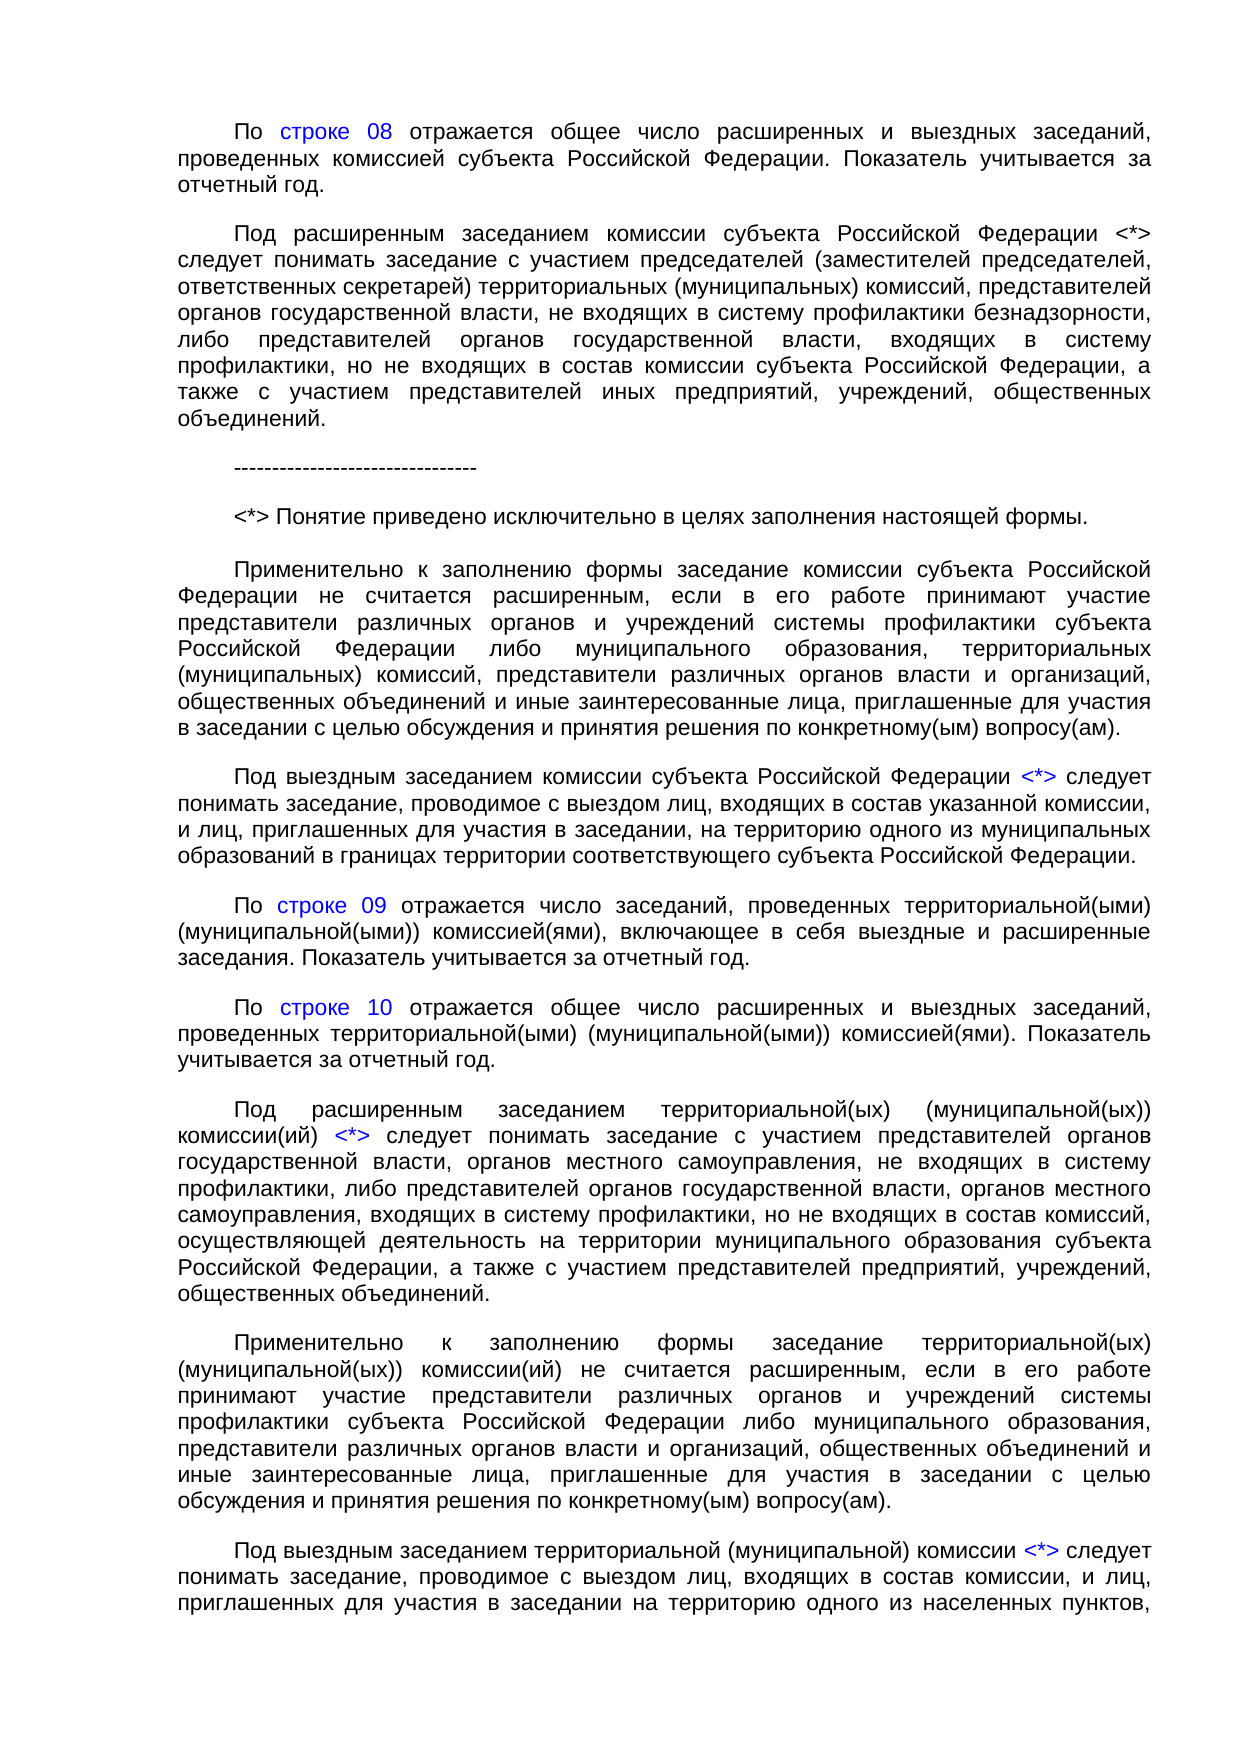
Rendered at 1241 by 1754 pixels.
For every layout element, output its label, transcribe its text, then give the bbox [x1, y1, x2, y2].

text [177, 1537, 1152, 1616]
text По строке 08 отражается общее число расширенных и выездных заседаний, проведенных комиссией субъекта Российской Федерации. Показатель учитывается за отчетный год. [177, 118, 1152, 197]
text <*> Понятие приведено исключительно в целях заполнения настоящей формы. [177, 503, 1152, 529]
text Под выездным заседанием комиссии субъекта Российской Федерации <*> следует понимать заседание, проводимое с выездом лиц, входящих в состав указанной комиссии, и лиц, приглашенных для участия в заседании, на территорию одного из муниципальных образований в границах территории соответствующего субъекта Российской Федерации. [177, 763, 1152, 869]
text Применительно к заполнению формы заседание комиссии субъекта Российской Федерации не считается расширенным, если в его работе принимают участие представители различных органов и учреждений системы профилактики субъекта Российской Федерации либо муниципального образования, территориальных (муниципальных) комиссий, представители различных органов власти и организаций, общественных объединений и иные заинтересованные лица, приглашенные для участия в заседании с целью обсуждения и принятия решения по конкретному(ым) вопросу(ам). [177, 556, 1152, 740]
text -------------------------------- [177, 454, 1152, 480]
text По строке 09 отражается число заседаний, проведенных территориальной(ыми) (муниципальной(ыми)) комиссией(ями), включающее в себя выездные и расширенные заседания. Показатель учитывается за отчетный год. [177, 892, 1152, 971]
text Применительно к заполнению формы заседание территориальной(ых) (муниципальной(ых)) комиссии(ий) не считается расширенным, если в его работе принимают участие представители различных органов и учреждений системы профилактики субъекта Российской Федерации либо муниципального образования, представители различных органов власти и организаций, общественных объединений и иные заинтересованные лица, приглашенные для участия в заседании с целью обсуждения и принятия решения по конкретному(ым) вопросу(ам). [177, 1329, 1152, 1514]
text Под расширенным заседанием комиссии субъекта Российской Федерации <*> следует понимать заседание с участием председателей (заместителей председателей, ответственных секретарей) территориальных (муниципальных) комиссий, представителей органов государственной власти, не входящих в систему профилактики безнадзорности, либо представителей органов государственной власти, входящих в систему профилактики, но не входящих в состав комиссии субъекта Российской Федерации, а также с участием представителей иных предприятий, учреждений, общественных объединений. [177, 220, 1152, 431]
text Под расширенным заседанием территориальной(ых) (муниципальной(ых)) комиссии(ий) <*> следует понимать заседание с участием представителей органов государственной власти, органов местного самоуправления, не входящих в систему профилактики, либо представителей органов государственной власти, органов местного самоуправления, входящих в систему профилактики, но не входящих в состав комиссий, осуществляющей деятельность на территории муниципального образования субъекта Российской Федерации, а также с участием представителей предприятий, учреждений, общественных объединений. [177, 1096, 1152, 1306]
text По строке 10 отражается общее число расширенных и выездных заседаний, проведенных территориальной(ыми) (муниципальной(ыми)) комиссией(ями). Показатель учитывается за отчетный год. [177, 993, 1152, 1073]
